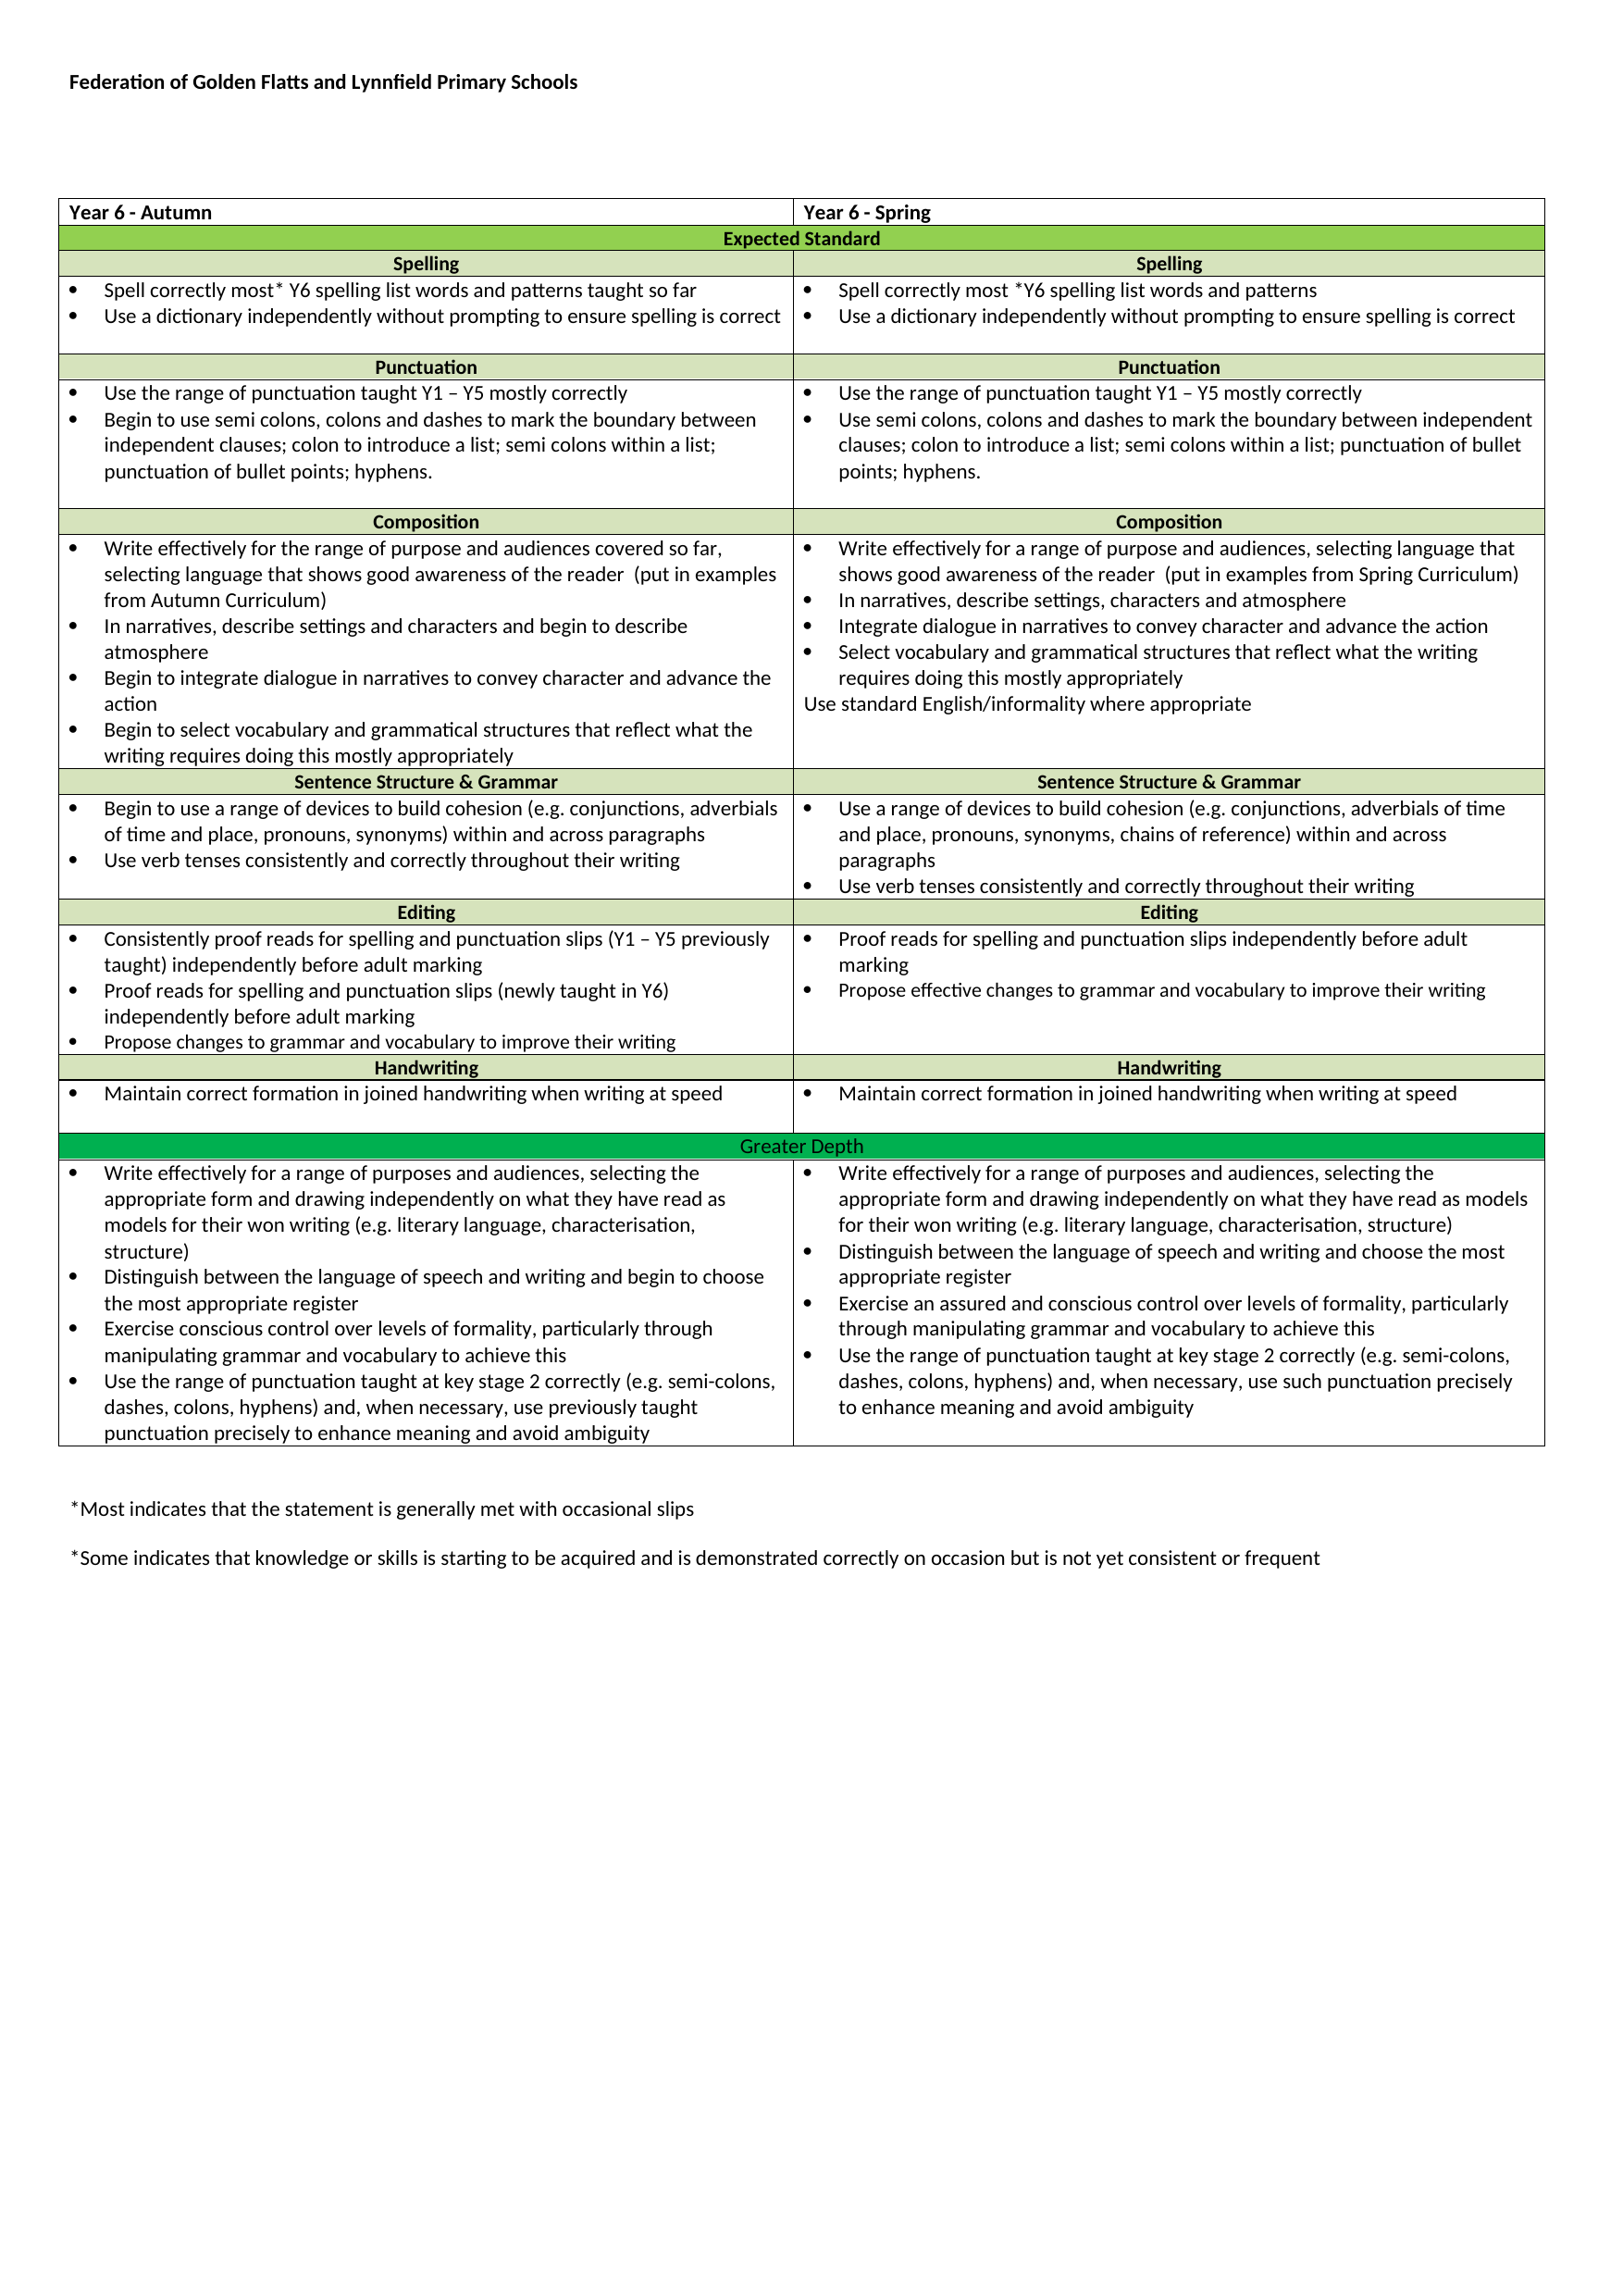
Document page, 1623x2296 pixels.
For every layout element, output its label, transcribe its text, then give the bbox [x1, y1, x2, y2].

table_cell Editing [59, 900, 793, 925]
table_cell Write effectively for the range of purpose and audiences covered so far, selecting language that shows good awareness of the reader (put in examples from Autumn Curriculum) In narratives, describe settings and characters and begin to describe atmosphere Begin to integrate dialogue in narratives to convey character and advance the action Begin to select vocabulary and grammatical structures that reflect what the writing requires doing this mostly appropriately [59, 535, 793, 768]
table_cell Handwriting [794, 1055, 1544, 1079]
text *Some indicates that knowledge or skills is starting to be acquired and is demonstrated correctly on occasion but is not yet consistent or frequent [69, 1545, 1554, 1570]
table_cell Expected Standard [59, 226, 1544, 250]
table_cell Use the range of punctuation taught Y1 – Y5 mostly correctly Use semi colons, colons and dashes to mark the boundary between independent clauses; colon to introduce a list; semi colons within a list; punctuation of bullet points; hyphens. [794, 380, 1544, 508]
table_cell Composition [794, 509, 1544, 534]
table_header Year 6 - Spring [794, 199, 1544, 225]
table_cell Spelling [794, 251, 1544, 276]
text *Most indicates that the statement is generally met with occasional slips [69, 1496, 1554, 1521]
table_cell Punctuation [59, 354, 793, 379]
table_cell Begin to use a range of devices to build cohesion (e.g. conjunctions, adverbials of time and place, pronouns, synonyms) within and across paragraphs Use verb tenses consistently and correctly throughout their writing [59, 795, 793, 899]
table_cell Composition [59, 509, 793, 534]
table_cell Write effectively for a range of purposes and audiences, selecting the appropriate form and drawing independently on what they have read as models for their won writing (e.g. literary language, characterisation, structure) Distinguish between the language of speech and writing and choose the most appropriate register Exercise an assured and conscious control over levels of formality, particularly through manipulating grammar and vocabulary to achieve this Use the range of punctuation taught at key stage 2 correctly (e.g. semi-colons, dashes, colons, hyphens) and, when necessary, use such punctuation precisely to enhance meaning and avoid ambiguity [794, 1160, 1544, 1446]
table_cell Write effectively for a range of purpose and audiences, selecting language that shows good awareness of the reader (put in examples from Spring Curriculum) In narratives, describe settings, characters and atmosphere Integrate dialogue in narratives to convey character and advance the action Select vocabulary and grammatical structures that reflect what the writing requires doing this mostly appropriately Use standard English/informality where appropriate [794, 535, 1544, 768]
table_cell Spell correctly most *Y6 spelling list words and patterns Use a dictionary independently without prompting to ensure spelling is correct [794, 277, 1544, 354]
table_cell Consistently proof reads for spelling and punctuation slips (Y1 – Y5 previously taught) independently before adult marking Proof reads for spelling and punctuation slips (newly taught in Y6) independently before adult marking Propose changes to grammar and vocabulary to improve their writing [59, 925, 793, 1054]
table_cell Proof reads for spelling and punctuation slips independently before adult marking Propose effective changes to grammar and vocabulary to improve their writing [794, 925, 1544, 1054]
table_cell Greater Depth [59, 1134, 1544, 1159]
table_cell Use the range of punctuation taught Y1 – Y5 mostly correctly Begin to use semi colons, colons and dashes to mark the boundary between independent clauses; colon to introduce a list; semi colons within a list; punctuation of bullet points; hyphens. [59, 380, 793, 508]
table_cell Sentence Structure & Grammar [794, 769, 1544, 794]
table_cell Handwriting [59, 1055, 793, 1079]
table_cell Editing [794, 900, 1544, 925]
table_cell Sentence Structure & Grammar [59, 769, 793, 794]
table_cell Spell correctly most* Y6 spelling list words and patterns taught so far Use a dictionary independently without prompting to ensure spelling is correct [59, 277, 793, 354]
table_cell Maintain correct formation in joined handwriting when writing at speed [59, 1081, 793, 1132]
table_cell Write effectively for a range of purposes and audiences, selecting the appropriate form and drawing independently on what they have read as models for their won writing (e.g. literary language, characterisation, structure) Distinguish between the language of speech and writing and begin to choose the most appropriate register Exercise conscious control over levels of formality, particularly through manipulating grammar and vocabulary to achieve this Use the range of punctuation taught at key stage 2 correctly (e.g. semi-colons, dashes, colons, hyphens) and, when necessary, use previously taught punctuation precisely to enhance meaning and avoid ambiguity [59, 1160, 793, 1446]
table_cell Use a range of devices to build cohesion (e.g. conjunctions, adverbials of time and place, pronouns, synonyms, chains of reference) within and across paragraphs Use verb tenses consistently and correctly throughout their writing [794, 795, 1544, 899]
table_cell Maintain correct formation in joined handwriting when writing at speed [794, 1081, 1544, 1132]
table_header Year 6 - Autumn [59, 199, 793, 225]
table_cell Punctuation [794, 354, 1544, 379]
table_cell Spelling [59, 251, 793, 276]
